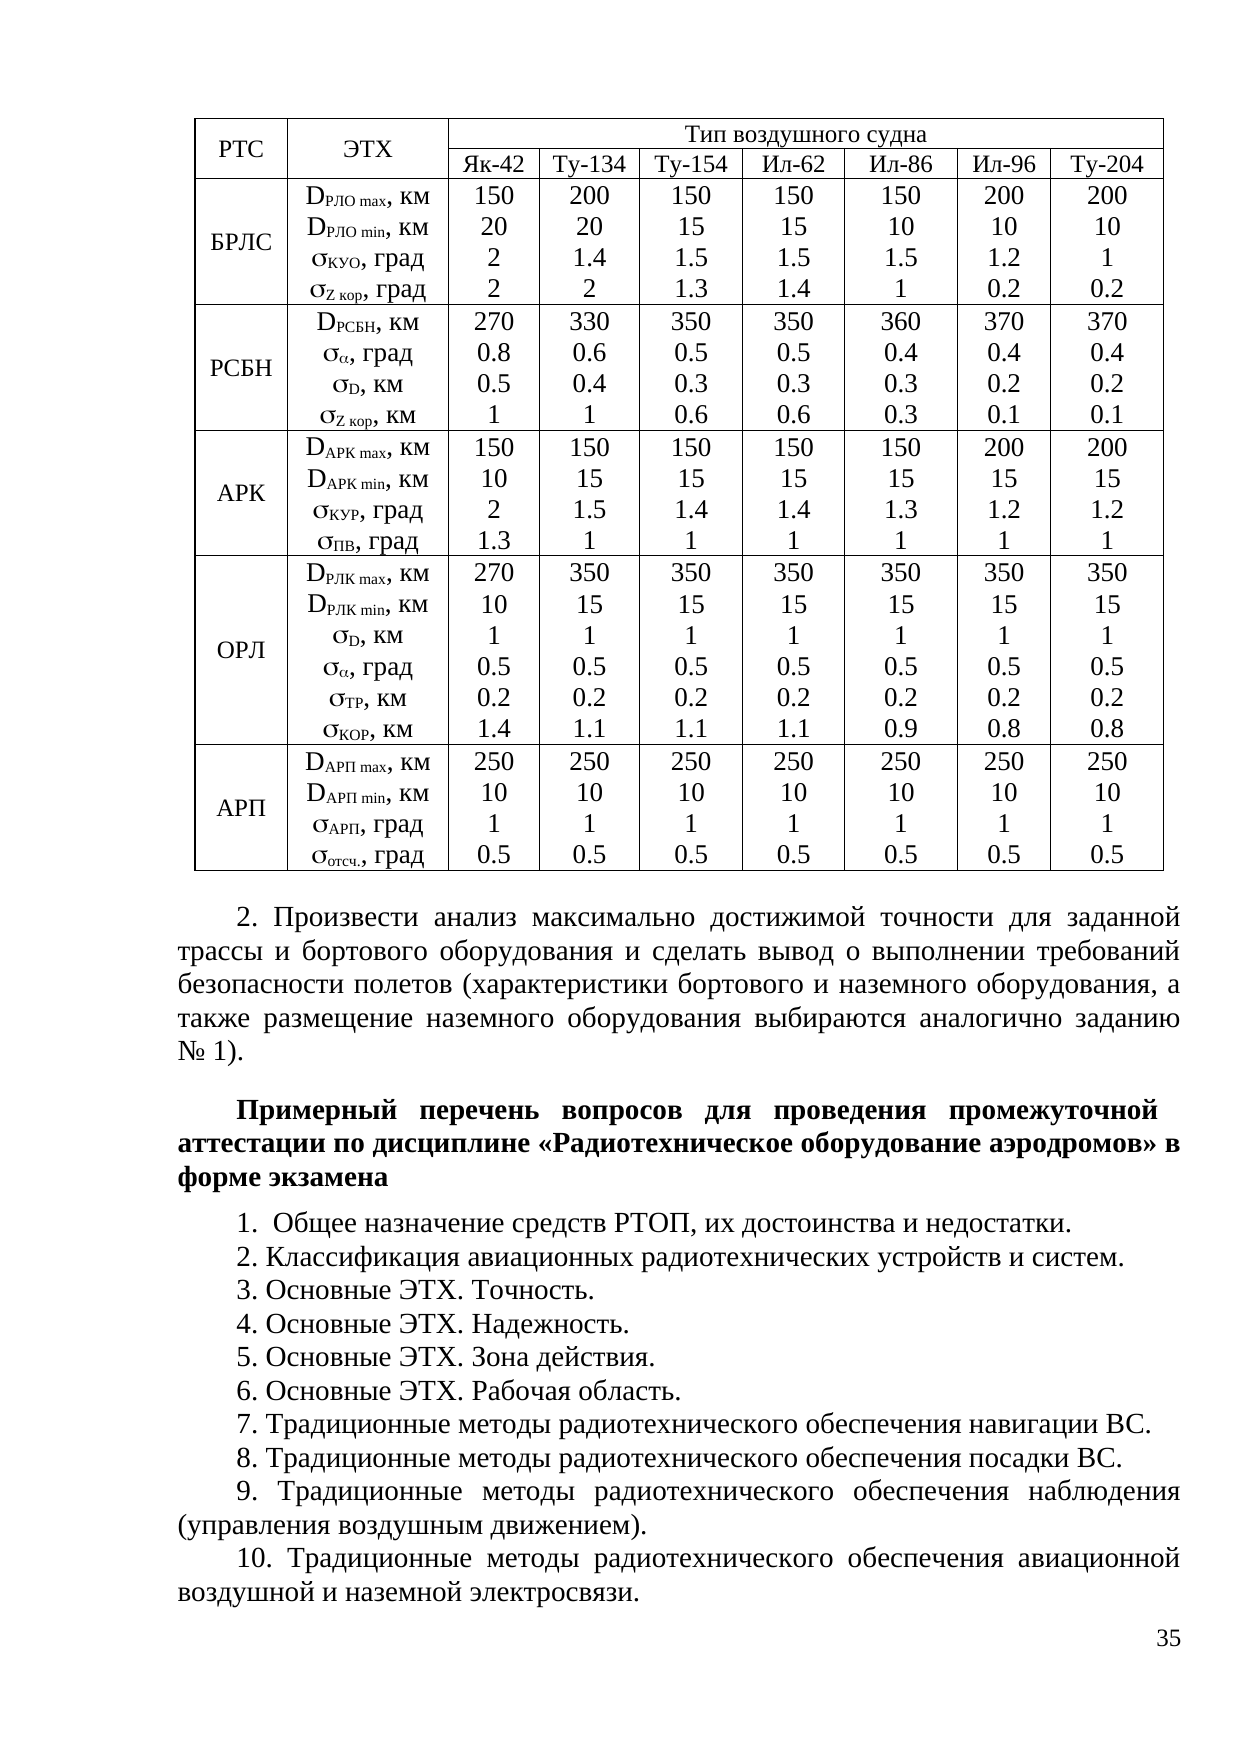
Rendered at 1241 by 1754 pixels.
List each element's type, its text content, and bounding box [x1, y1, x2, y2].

table_cell Ил-96 [958, 149, 1050, 178]
table_cell 350 15 1 0.5 0.2 0.8 [1051, 556, 1163, 744]
table_cell 150 20 2 2 [449, 179, 539, 303]
text 5. Основные ЭТХ. Зона действия. [177, 1339, 1181, 1373]
table_cell 250 10 1 0.5 [1051, 745, 1163, 869]
table_cell БРЛС [196, 179, 287, 303]
table_cell 270 0.8 0.5 1 [449, 305, 539, 429]
table_cell 370 0.4 0.2 0.1 [1051, 305, 1163, 429]
table_cell 150 15 1.4 1 [743, 431, 844, 555]
table_cell РСБН [196, 305, 287, 429]
text 10. Традиционные методы радиотехнического обеспечения авиационной воздушной и наземной электросвязи. [177, 1541, 1181, 1608]
table_cell 350 0.5 0.3 0.6 [743, 305, 844, 429]
table_header Тип воздушного судна [449, 119, 1163, 148]
table_cell 150 15 1.5 1.3 [640, 179, 742, 303]
table_cell Ил-86 [845, 149, 957, 178]
table_cell 250 10 1 0.5 [743, 745, 844, 869]
table_cell 250 10 1 0.5 [449, 745, 539, 869]
table_cell 150 15 1.4 1 [640, 431, 742, 555]
text 2. Классификация авиационных радиотехнических устройств и систем. [177, 1239, 1181, 1272]
table_cell Ил-62 [743, 149, 844, 178]
table_cell 350 15 1 0.5 0.2 1.1 [743, 556, 844, 744]
table_cell 200 10 1.2 0.2 [958, 179, 1050, 303]
table_cell 370 0.4 0.2 0.1 [958, 305, 1050, 429]
table_cell 250 10 1 0.5 [640, 745, 742, 869]
table_cell 350 15 1 0.5 0.2 1.1 [540, 556, 639, 744]
table_cell Ту-204 [1051, 149, 1163, 178]
table_cell 250 10 1 0.5 [540, 745, 639, 869]
table_cell DРЛК max, км DРЛК min, км D, км , град ТР, км КОР, км [288, 556, 448, 744]
table_cell 350 15 1 0.5 0.2 1.1 [640, 556, 742, 744]
table_cell Як-42 [449, 149, 539, 178]
list Примерный перечень вопросов для проведения промежуточной аттестации по дисциплине «Радиотехническое оборудование аэродромов» в форме экзамена [177, 1092, 1181, 1193]
table_cell ОРЛ [196, 556, 287, 744]
table_cell 150 15 1.5 1.4 [743, 179, 844, 303]
text 4. Основные ЭТХ. Надежность. [177, 1306, 1181, 1339]
text 1. Общее назначение средств РТОП, их достоинства и недостатки. [177, 1205, 1181, 1239]
text 7. Традиционные методы радиотехнического обеспечения навигации ВС. [177, 1406, 1181, 1440]
table_cell 330 0.6 0.4 1 [540, 305, 639, 429]
text 2. Произвести анализ максимально достижимой точности для заданной трассы и бортового оборудования и сделать вывод о выполнении требований безопасности полетов (характеристики бортового и наземного оборудования, а также размещение наземного оборудования выбираются аналогично заданию № 1). [177, 899, 1181, 1067]
table_cell DРСБН, км , град D, км Z кор, км [288, 305, 448, 429]
table_cell 150 15 1.3 1 [845, 431, 957, 555]
text 8. Традиционные методы радиотехнического обеспечения посадки ВС. [177, 1440, 1181, 1473]
table_cell 150 10 1.5 1 [845, 179, 957, 303]
table_cell 250 10 1 0.5 [958, 745, 1050, 869]
table_cell DАРК max, км DАРК min, км КУР, град ПВ, град [288, 431, 448, 555]
table_cell Ту-154 [640, 149, 742, 178]
table_cell 360 0.4 0.3 0.3 [845, 305, 957, 429]
table_cell 200 15 1.2 1 [1051, 431, 1163, 555]
table_cell АРП [196, 745, 287, 869]
text 3. Основные ЭТХ. Точность. [177, 1272, 1181, 1306]
table_cell 200 10 1 0.2 [1051, 179, 1163, 303]
table_cell Ту-134 [540, 149, 639, 178]
table_cell 350 15 1 0.5 0.2 0.8 [958, 556, 1050, 744]
table_cell 200 15 1.2 1 [958, 431, 1050, 555]
table_header ЭТХ [288, 119, 448, 178]
table_cell 150 15 1.5 1 [540, 431, 639, 555]
table_cell DРЛО max, км DРЛО min, км КУО, град Z кор, град [288, 179, 448, 303]
table_header РТС [196, 119, 287, 178]
table_cell 350 15 1 0.5 0.2 0.9 [845, 556, 957, 744]
table_cell АРК [196, 431, 287, 555]
table_cell 250 10 1 0.5 [845, 745, 957, 869]
table_cell 150 10 2 1.3 [449, 431, 539, 555]
table_cell DАРП max, км DАРП min, км АРП, град отсч., град [288, 745, 448, 869]
text 6. Основные ЭТХ. Рабочая область. [177, 1373, 1181, 1406]
text 9. Традиционные методы радиотехнического обеспечения наблюдения (управления воздушным движением). [177, 1473, 1181, 1541]
table_cell 270 10 1 0.5 0.2 1.4 [449, 556, 539, 744]
table_cell 350 0.5 0.3 0.6 [640, 305, 742, 429]
table_cell 200 20 1.4 2 [540, 179, 639, 303]
